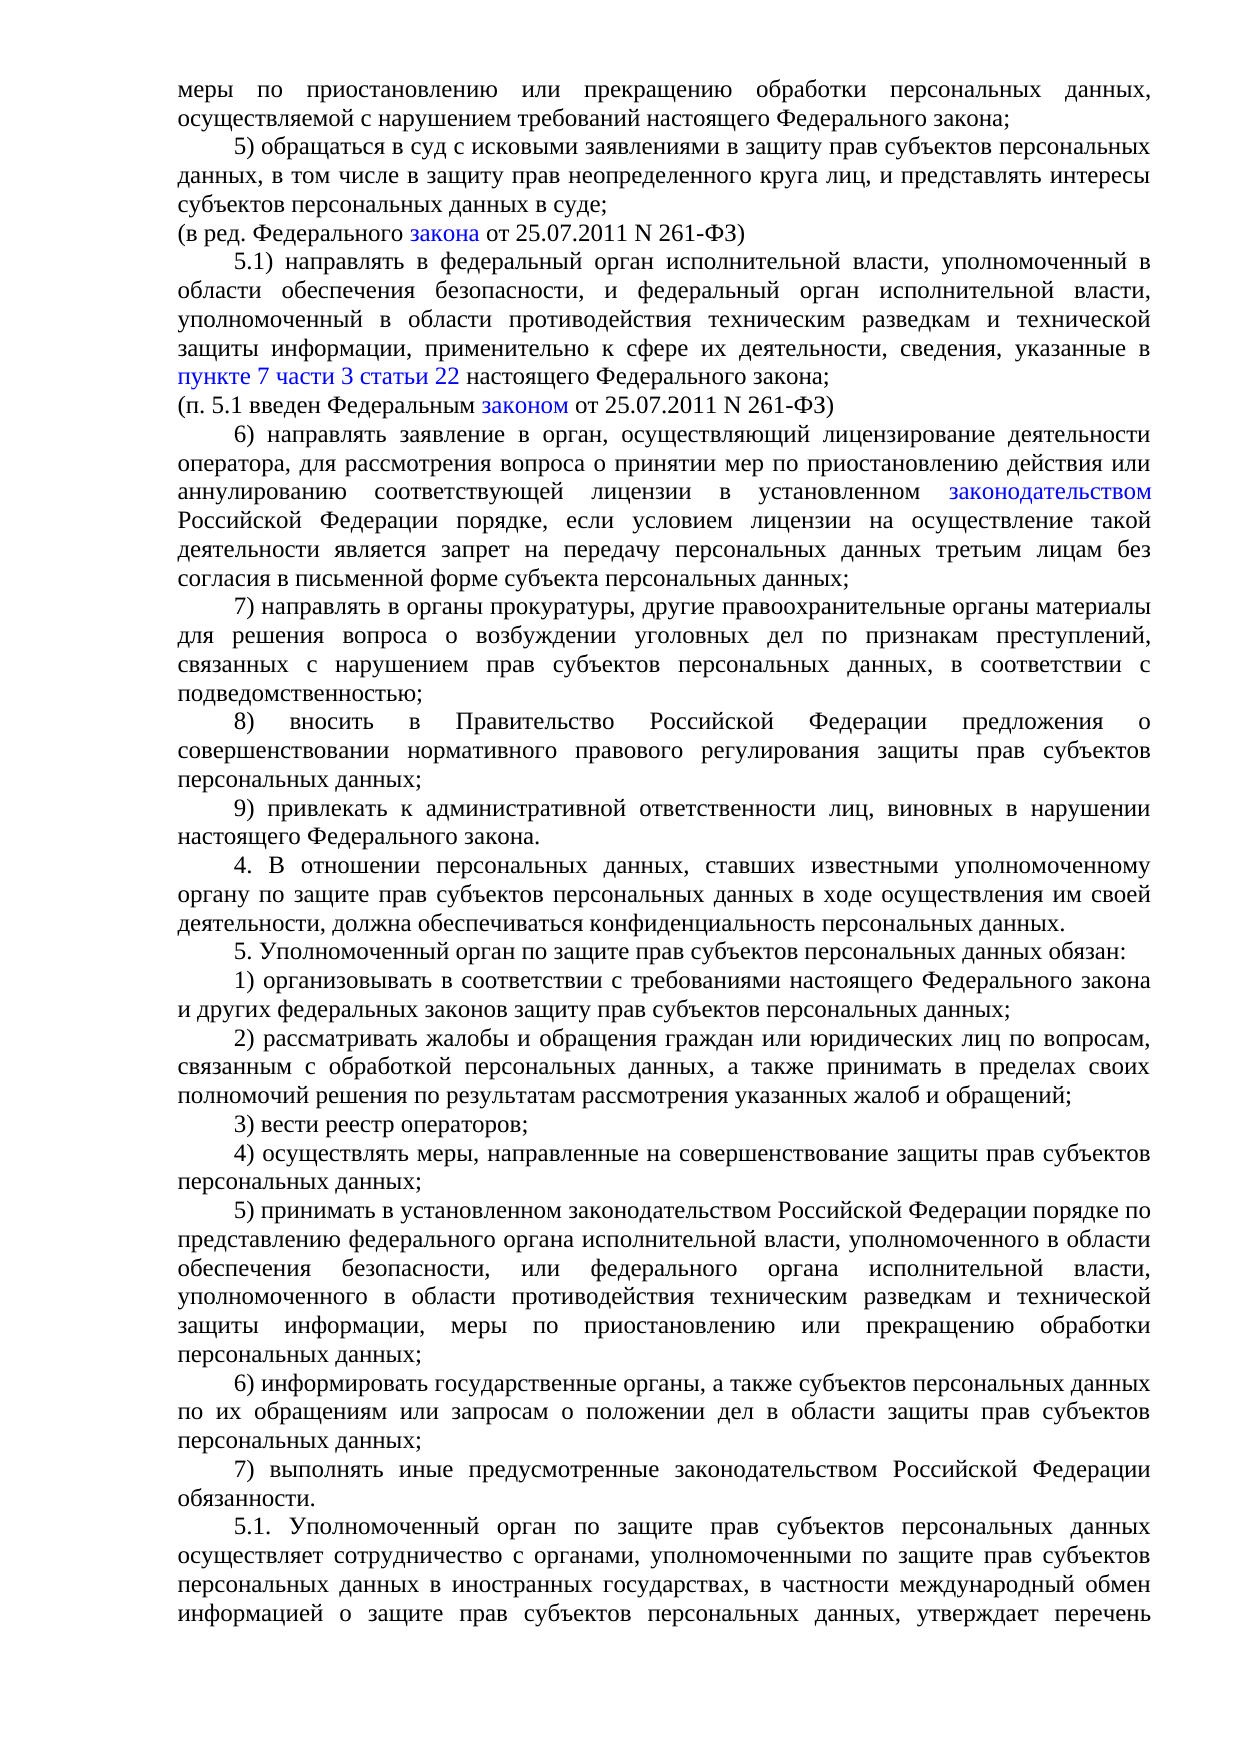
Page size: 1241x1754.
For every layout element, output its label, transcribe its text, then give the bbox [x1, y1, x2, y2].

text 6) направлять заявление в орган, осуществляющий лицензирование деятельности оператора, для рассмотрения вопроса о принятии мер по приостановлению действия или аннулированию соответствующей лицензии в установленном законодательством Российской Федерации порядке, если условием лицензии на осуществление такой деятельности является запрет на передачу персональных данных третьим лицам без согласия в письменной форме субъекта персональных данных; [177, 419, 1152, 591]
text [177, 74, 1152, 131]
text 5) принимать в установленном законодательством Российской Федерации порядке по представлению федерального органа исполнительной власти, уполномоченного в области обеспечения безопасности, или федерального органа исполнительной власти, уполномоченного в области противодействия техническим разведкам и технической защиты информации, меры по приостановлению или прекращению обработки персональных данных; [177, 1195, 1152, 1368]
text 2) рассматривать жалобы и обращения граждан или юридических лиц по вопросам, связанным с обработкой персональных данных, а также принимать в пределах своих полномочий решения по результатам рассмотрения указанных жалоб и обращений; [177, 1023, 1152, 1109]
text 7) направлять в органы прокуратуры, другие правоохранительные органы материалы для решения вопроса о возбуждении уголовных дел по признакам преступлений, связанных с нарушением прав субъектов персональных данных, в соответствии с подведомственностью; [177, 591, 1152, 706]
text 5) обращаться в суд с исковыми заявлениями в защиту прав субъектов персональных данных, в том числе в защиту прав неопределенного круга лиц, и представлять интересы субъектов персональных данных в суде; [177, 131, 1152, 218]
text 6) информировать государственные органы, а также субъектов персональных данных по их обращениям или запросам о положении дел в области защиты прав субъектов персональных данных; [177, 1368, 1152, 1454]
text 5. Уполномоченный орган по защите прав субъектов персональных данных обязан: [177, 936, 1152, 965]
text 3) вести реестр операторов; [177, 1109, 1152, 1138]
text 8) вносить в Правительство Российской Федерации предложения о совершенствовании нормативного правового регулирования защиты прав субъектов персональных данных; [177, 706, 1152, 793]
text 5.1) направлять в федеральный орган исполнительной власти, уполномоченный в области обеспечения безопасности, и федеральный орган исполнительной власти, уполномоченный в области противодействия техническим разведкам и технической защиты информации, применительно к сфере их деятельности, сведения, указанные в пункте 7 части 3 статьи 22 настоящего Федерального закона; [177, 246, 1152, 390]
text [177, 1511, 1152, 1626]
text (п. 5.1 введен Федеральным законом от 25.07.2011 N 261-ФЗ) [177, 390, 1152, 419]
text 1) организовывать в соответствии с требованиями настоящего Федерального закона и других федеральных законов защиту прав субъектов персональных данных; [177, 965, 1152, 1023]
text 9) привлекать к административной ответственности лиц, виновных в нарушении настоящего Федерального закона. [177, 793, 1152, 850]
text 4. В отношении персональных данных, ставших известными уполномоченному органу по защите прав субъектов персональных данных в ходе осуществления им своей деятельности, должна обеспечиваться конфиденциальность персональных данных. [177, 850, 1152, 936]
text (в ред. Федерального закона от 25.07.2011 N 261-ФЗ) [177, 218, 1152, 246]
text 7) выполнять иные предусмотренные законодательством Российской Федерации обязанности. [177, 1454, 1152, 1511]
text 4) осуществлять меры, направленные на совершенствование защиты прав субъектов персональных данных; [177, 1138, 1152, 1195]
